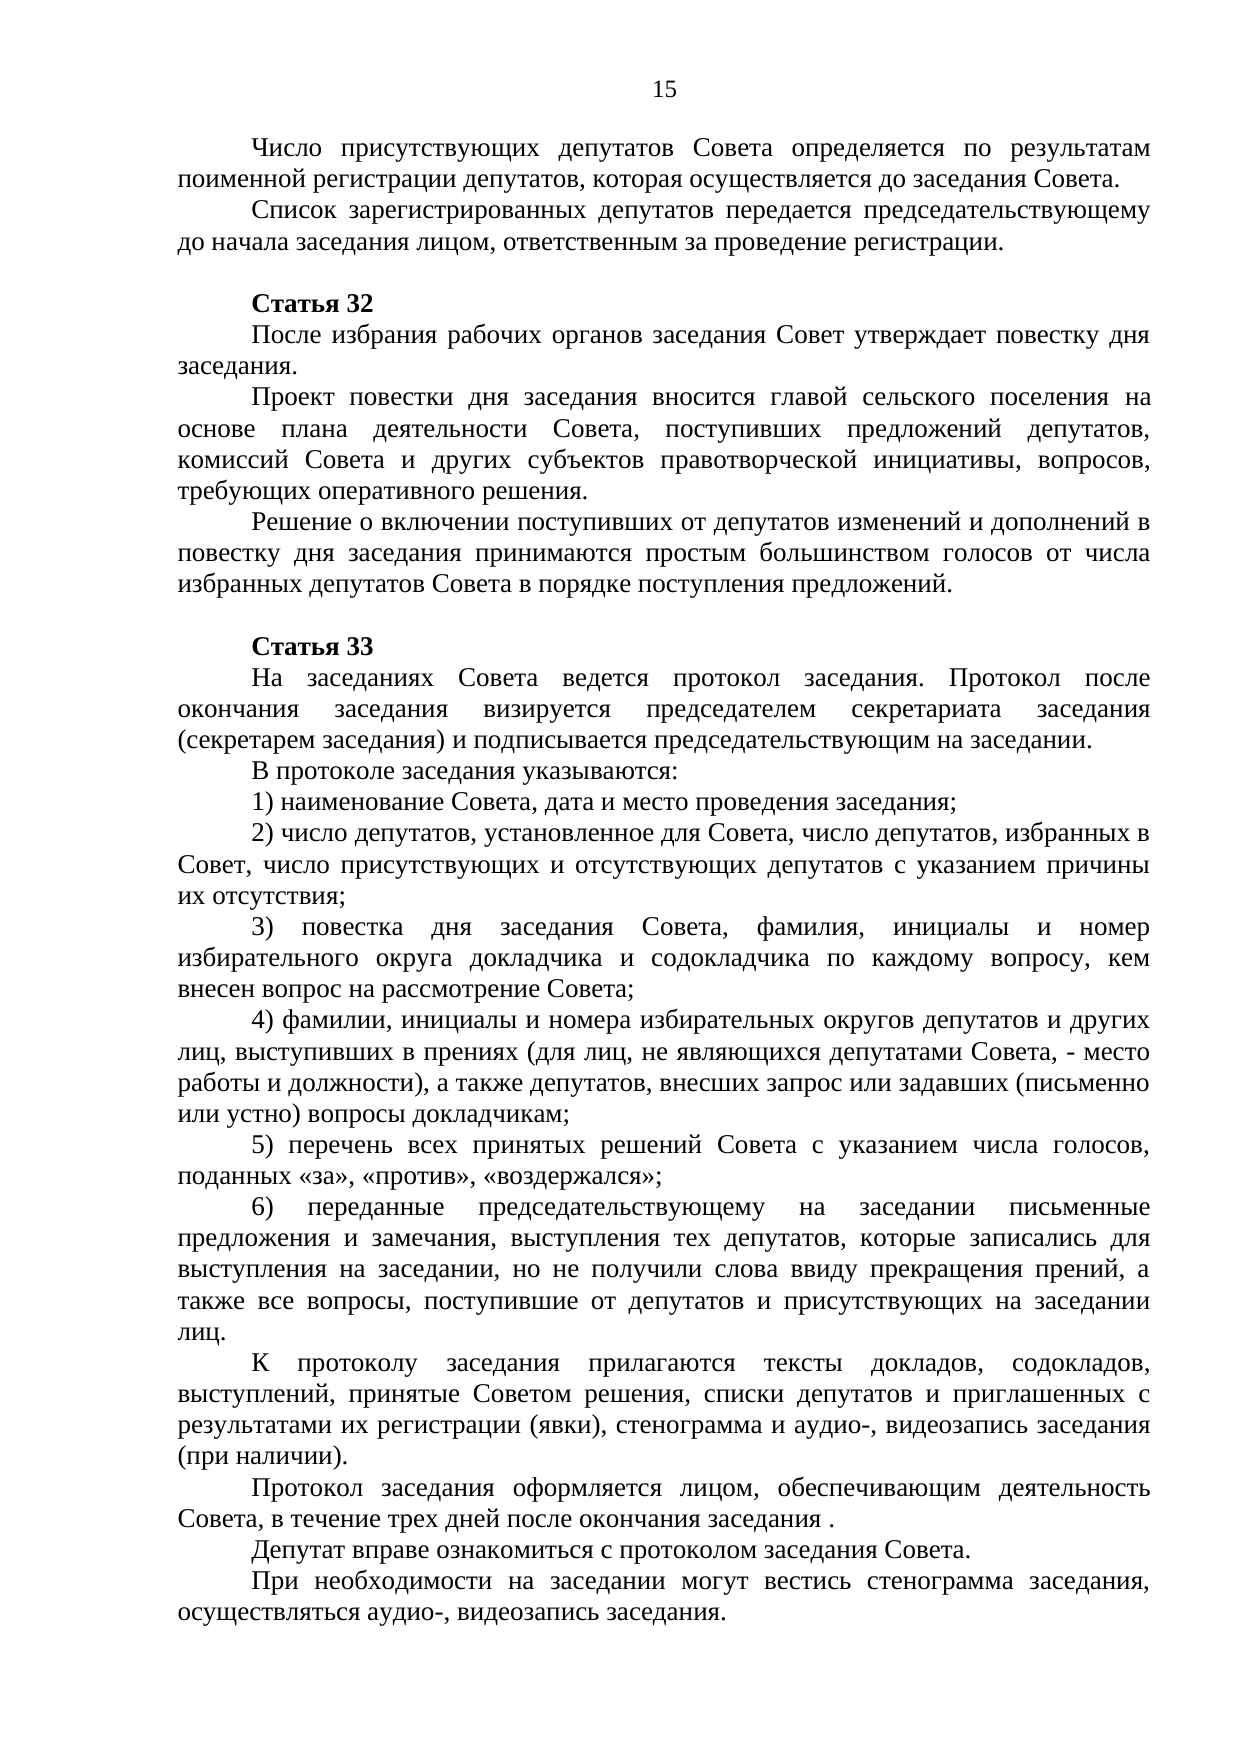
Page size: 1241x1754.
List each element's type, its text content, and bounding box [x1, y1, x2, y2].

text К протоколу заседания прилагаются тексты докладов, содокладов, выступлений, принятые Советом решения, списки депутатов и приглашенных с результатами их регистрации (явки), стенограмма и аудио-, видеозапись заседания (при наличии). [177, 1346, 1152, 1471]
text Проект повестки дня заседания вносится главой сельского поселения на основе плана деятельности Совета, поступивших предложений депутатов, комиссий Совета и других субъектов правотворческой инициативы, вопросов, требующих оперативного решения. [177, 381, 1152, 505]
text 2) число депутатов, установленное для Совета, число депутатов, избранных в Совет, число присутствующих и отсутствующих депутатов с указанием причины их отсутствия; [177, 817, 1152, 910]
text На заседаниях Совета ведется протокол заседания. Протокол после окончания заседания визируется председателем секретариата заседания (секретарем заседания) и подписывается председательствующим на заседании. [177, 661, 1152, 754]
text 4) фамилии, инициалы и номера избирательных округов депутатов и других лиц, выступивших в прениях (для лиц, не являющихся депутатами Совета, - место работы и должности), а также депутатов, внесших запрос или задавших (письменно или устно) вопросы докладчикам; [177, 1003, 1152, 1128]
text 1) наименование Совета, дата и место проведения заседания; [177, 785, 1152, 817]
text Список зарегистрированных депутатов передается председательствующему до начала заседания лицом, ответственным за проведение регистрации. [177, 194, 1152, 256]
text В протоколе заседания указываются: [177, 754, 1152, 785]
text Депутат вправе ознакомиться с протоколом заседания Совета. [177, 1533, 1152, 1564]
text Решение о включении поступивших от депутатов изменений и дополнений в повестку дня заседания принимаются простым большинством голосов от числа избранных депутатов Совета в порядке поступления предложений. [177, 505, 1152, 598]
text 3) повестка дня заседания Совета, фамилия, инициалы и номер избирательного округа докладчика и содокладчика по каждому вопросу, кем внесен вопрос на рассмотрение Совета; [177, 910, 1152, 1003]
text Протокол заседания оформляется лицом, обеспечивающим деятельность Совета, в течение трех дней после окончания заседания . [177, 1471, 1152, 1533]
text 6) переданные председательствующему на заседании письменные предложения и замечания, выступления тех депутатов, которые записались для выступления на заседании, но не получили слова ввиду прекращения прений, а также все вопросы, поступившие от депутатов и присутствующих на заседании лиц. [177, 1190, 1152, 1346]
text 5) перечень всех принятых решений Совета с указанием числа голосов, поданных «за», «против», «воздержался»; [177, 1128, 1152, 1190]
text При необходимости на заседании могут вестись стенограмма заседания, осуществляться аудио-, видеозапись заседания. [177, 1564, 1152, 1626]
text Статья 32 [177, 287, 1152, 318]
text После избрания рабочих органов заседания Совет утверждает повестку дня заседания. [177, 318, 1152, 381]
text Число присутствующих депутатов Совета определяется по результатам поименной регистрации депутатов, которая осуществляется до заседания Совета. [177, 131, 1152, 194]
text Статья 33 [177, 630, 1152, 661]
